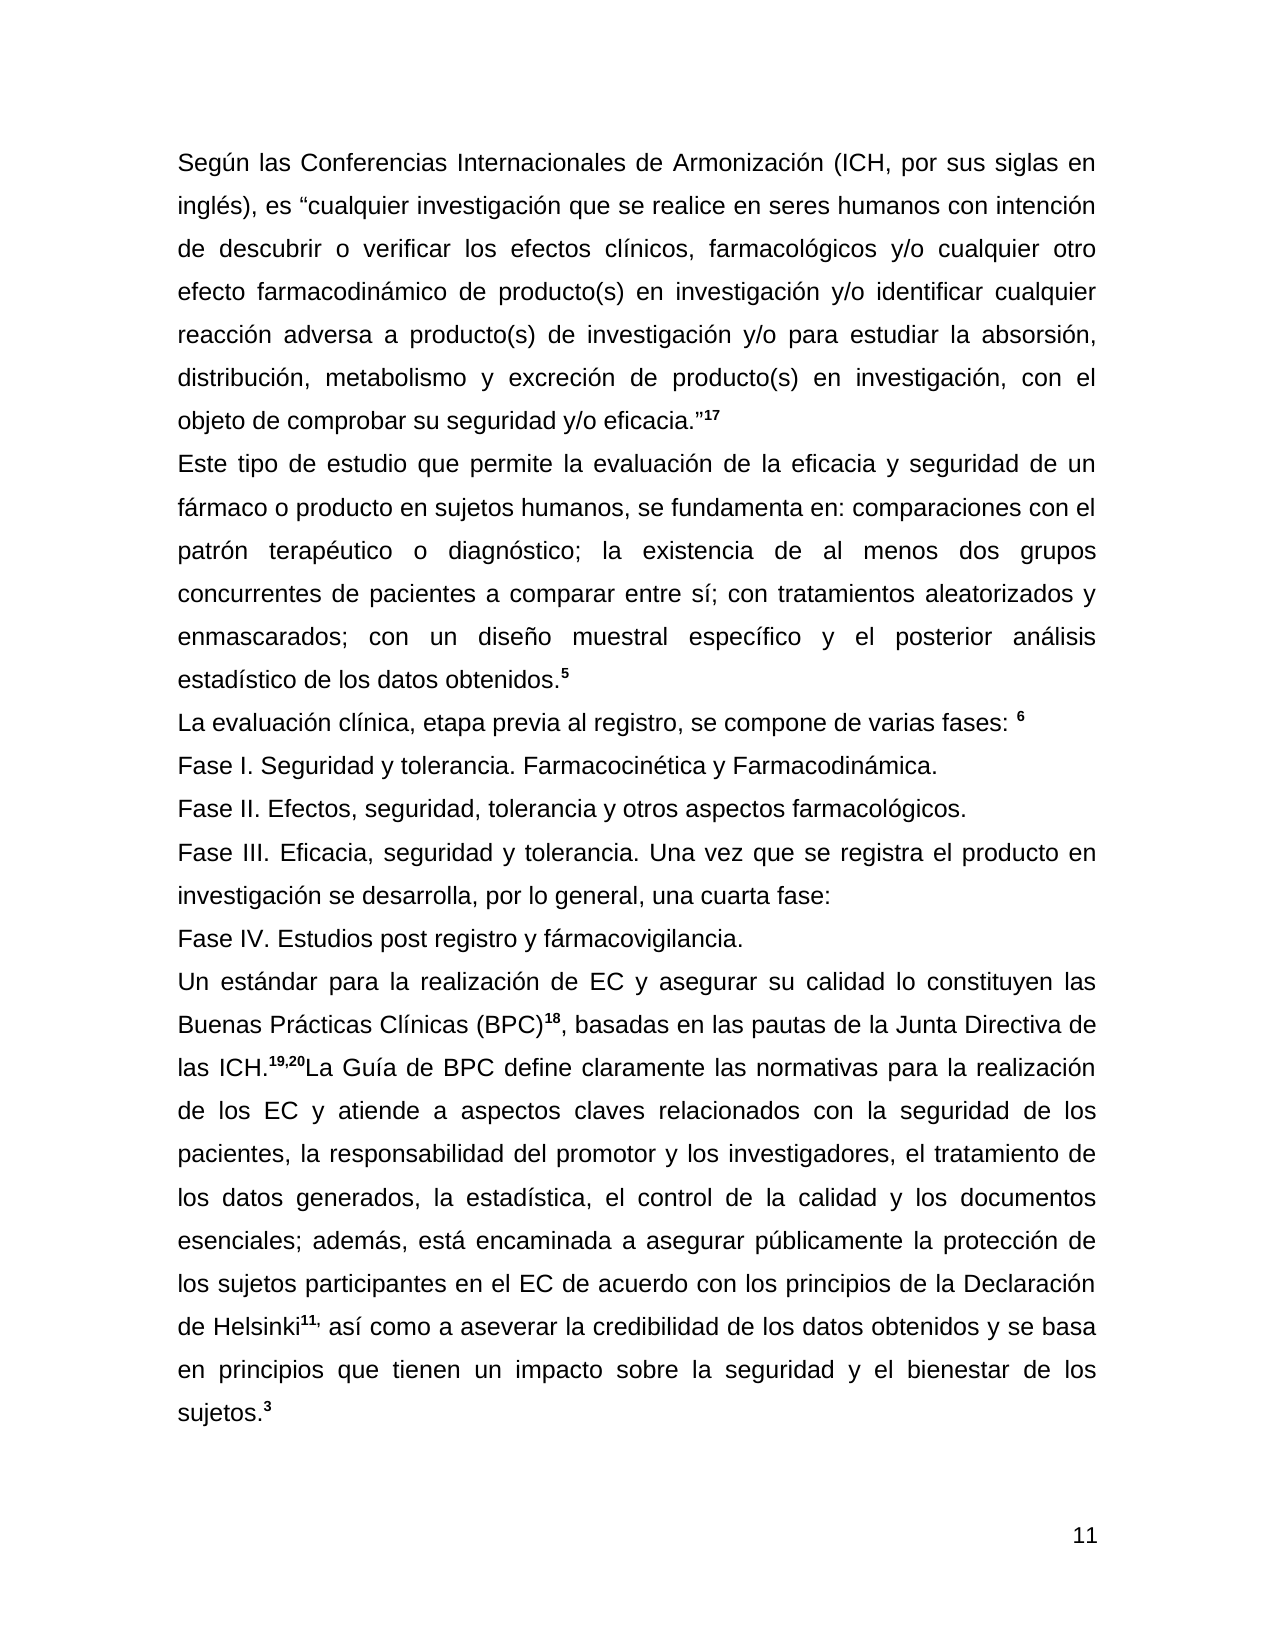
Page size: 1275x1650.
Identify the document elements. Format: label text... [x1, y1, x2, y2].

text Este tipo de estudio que permite la evaluación de la eficacia y seguridad de un fármaco o producto en sujetos humanos, se fundamenta en: comparaciones con el patrón terapéutico o diagnóstico; la existencia de al menos dos grupos concurrentes de pacientes a comparar entre sí; con tratamientos aleatorizados y enmascarados; con un diseño muestral específico y el posterior análisis estadístico de los datos obtenidos.5 [177, 449, 1098, 694]
text Fase IV. Estudios post registro y fármacovigilancia. [177, 924, 1098, 953]
text Fase II. Efectos, seguridad, tolerancia y otros aspectos farmacológicos. [177, 794, 1098, 823]
text Fase I. Seguridad y tolerancia. Farmacocinética y Farmacodinámica. [177, 751, 1098, 780]
text Fase III. Eficacia, seguridad y tolerancia. Una vez que se registra el producto en investigación se desarrolla, por lo general, una cuarta fase: [177, 838, 1098, 909]
text Un estándar para la realización de EC y asegurar su calidad lo constituyen las Buenas Prácticas Clínicas (BPC)18, basadas en las pautas de la Junta Directiva de las ICH.19,20La Guía de BPC define claramente las normativas para la realización de los EC y atiende a aspectos claves relacionados con la seguridad de los pacientes, la responsabilidad del promotor y los investigadores, el tratamiento de los datos generados, la estadística, el control de la calidad y los documentos esenciales; además, está encaminada a asegurar públicamente la protección de los sujetos participantes en el EC de acuerdo con los principios de la Declaración de Helsinki11, así como a aseverar la credibilidad de los datos obtenidos y se basa en principios que tienen un impacto sobre la seguridad y el bienestar de los sujetos.3 [177, 967, 1098, 1427]
text Según las Conferencias Internacionales de Armonización (ICH, por sus siglas en inglés), es “cualquier investigación que se realice en seres humanos con intención de descubrir o verificar los efectos clínicos, farmacológicos y/o cualquier otro efecto farmacodinámico de producto(s) en investigación y/o identificar cualquier reacción adversa a producto(s) de investigación y/o para estudiar la absorsión, distribución, metabolismo y excreción de producto(s) en investigación, con el objeto de comprobar su seguridad y/o eficacia.”17 [177, 148, 1098, 435]
text La evaluación clínica, etapa previa al registro, se compone de varias fases: 6 [177, 708, 1098, 737]
